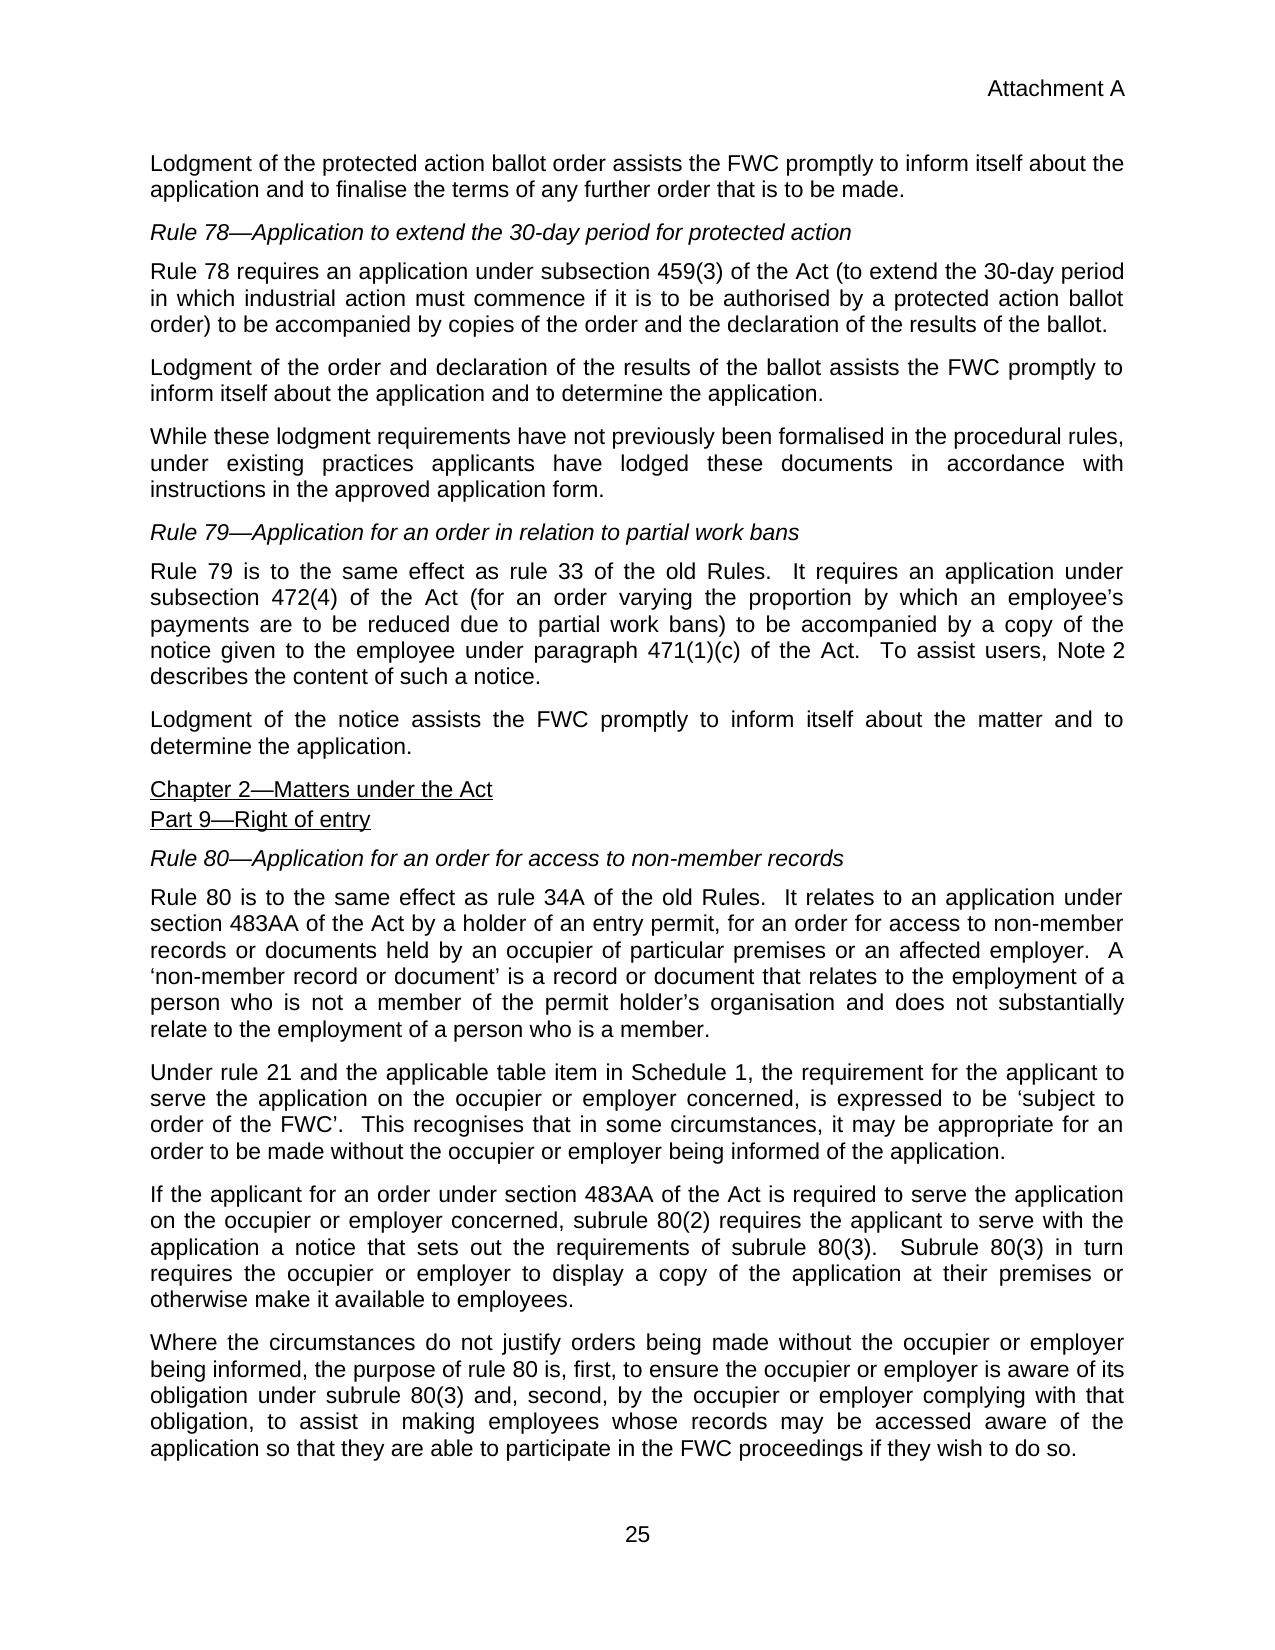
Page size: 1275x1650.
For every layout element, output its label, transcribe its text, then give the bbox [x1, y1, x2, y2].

text Rule 79 is to the same effect as rule 33 of the old Rules. It requires an application under subsection 472(4) of the Act (for an order varying the proportion by which an employee’s payments are to be reduced due to partial work bans) to be accompanied by a copy of the notice given to the employee under paragraph 471(1)(c) of the Act. To assist users, Note 2 describes the content of such a notice. [150, 558, 1125, 690]
text Under rule 21 and the applicable table item in Schedule 1, the requirement for the applicant to serve the application on the occupier or employer concerned, is expressed to be ‘subject to order of the FWC’. This recognises that in some circumstances, it may be appropriate for an order to be made without the occupier or employer being informed of the application. [150, 1059, 1125, 1164]
text Chapter 2—Matters under the Act [150, 776, 1125, 802]
text Rule 78 requires an application under subsection 459(3) of the Act (to extend the 30-day period in which industrial action must commence if it is to be authorised by a protected action ballot order) to be accompanied by copies of the order and the declaration of the results of the ballot. [150, 258, 1125, 337]
text Lodgment of the notice assists the FWC promptly to inform itself about the matter and to determine the application. [150, 706, 1125, 759]
text Rule 79—Application for an order in relation to partial work bans [150, 519, 1125, 545]
text Rule 80 is to the same effect as rule 34A of the old Rules. It relates to an application under section 483AA of the Act by a holder of an entry permit, for an order for access to non-member records or documents held by an occupier of particular premises or an affected employer. A ‘non-member record or document’ is a record or document that relates to the employment of a person who is not a member of the permit holder’s organisation and does not substantially relate to the employment of a person who is a member. [150, 884, 1125, 1042]
text Where the circumstances do not justify orders being made without the occupier or employer being informed, the purpose of rule 80 is, first, to ensure the occupier or employer is aware of its obligation under subrule 80(3) and, second, by the occupier or employer complying with that obligation, to assist in making employees whose records may be accessed aware of the application so that they are able to participate in the FWC proceedings if they wish to do so. [150, 1329, 1125, 1461]
text Rule 78—Application to extend the 30-day period for protected action [150, 219, 1125, 246]
text While these lodgment requirements have not previously been formalised in the procedural rules, under existing practices applicants have lodged these documents in accordance with instructions in the approved application form. [150, 423, 1125, 502]
text Lodgment of the protected action ballot order assists the FWC promptly to inform itself about the application and to finalise the terms of any further order that is to be made. [150, 150, 1125, 203]
text Rule 80—Application for an order for access to non-member records [150, 845, 1125, 871]
text If the applicant for an order under section 483AA of the Act is required to serve the application on the occupier or employer concerned, subrule 80(2) requires the applicant to serve with the application a notice that sets out the requirements of subrule 80(3). Subrule 80(3) in turn requires the occupier or employer to display a copy of the application at their premises or otherwise make it available to employees. [150, 1181, 1125, 1313]
text Part 9—Right of entry [150, 806, 1125, 833]
text Lodgment of the order and declaration of the results of the ballot assists the FWC promptly to inform itself about the application and to determine the application. [150, 354, 1125, 407]
